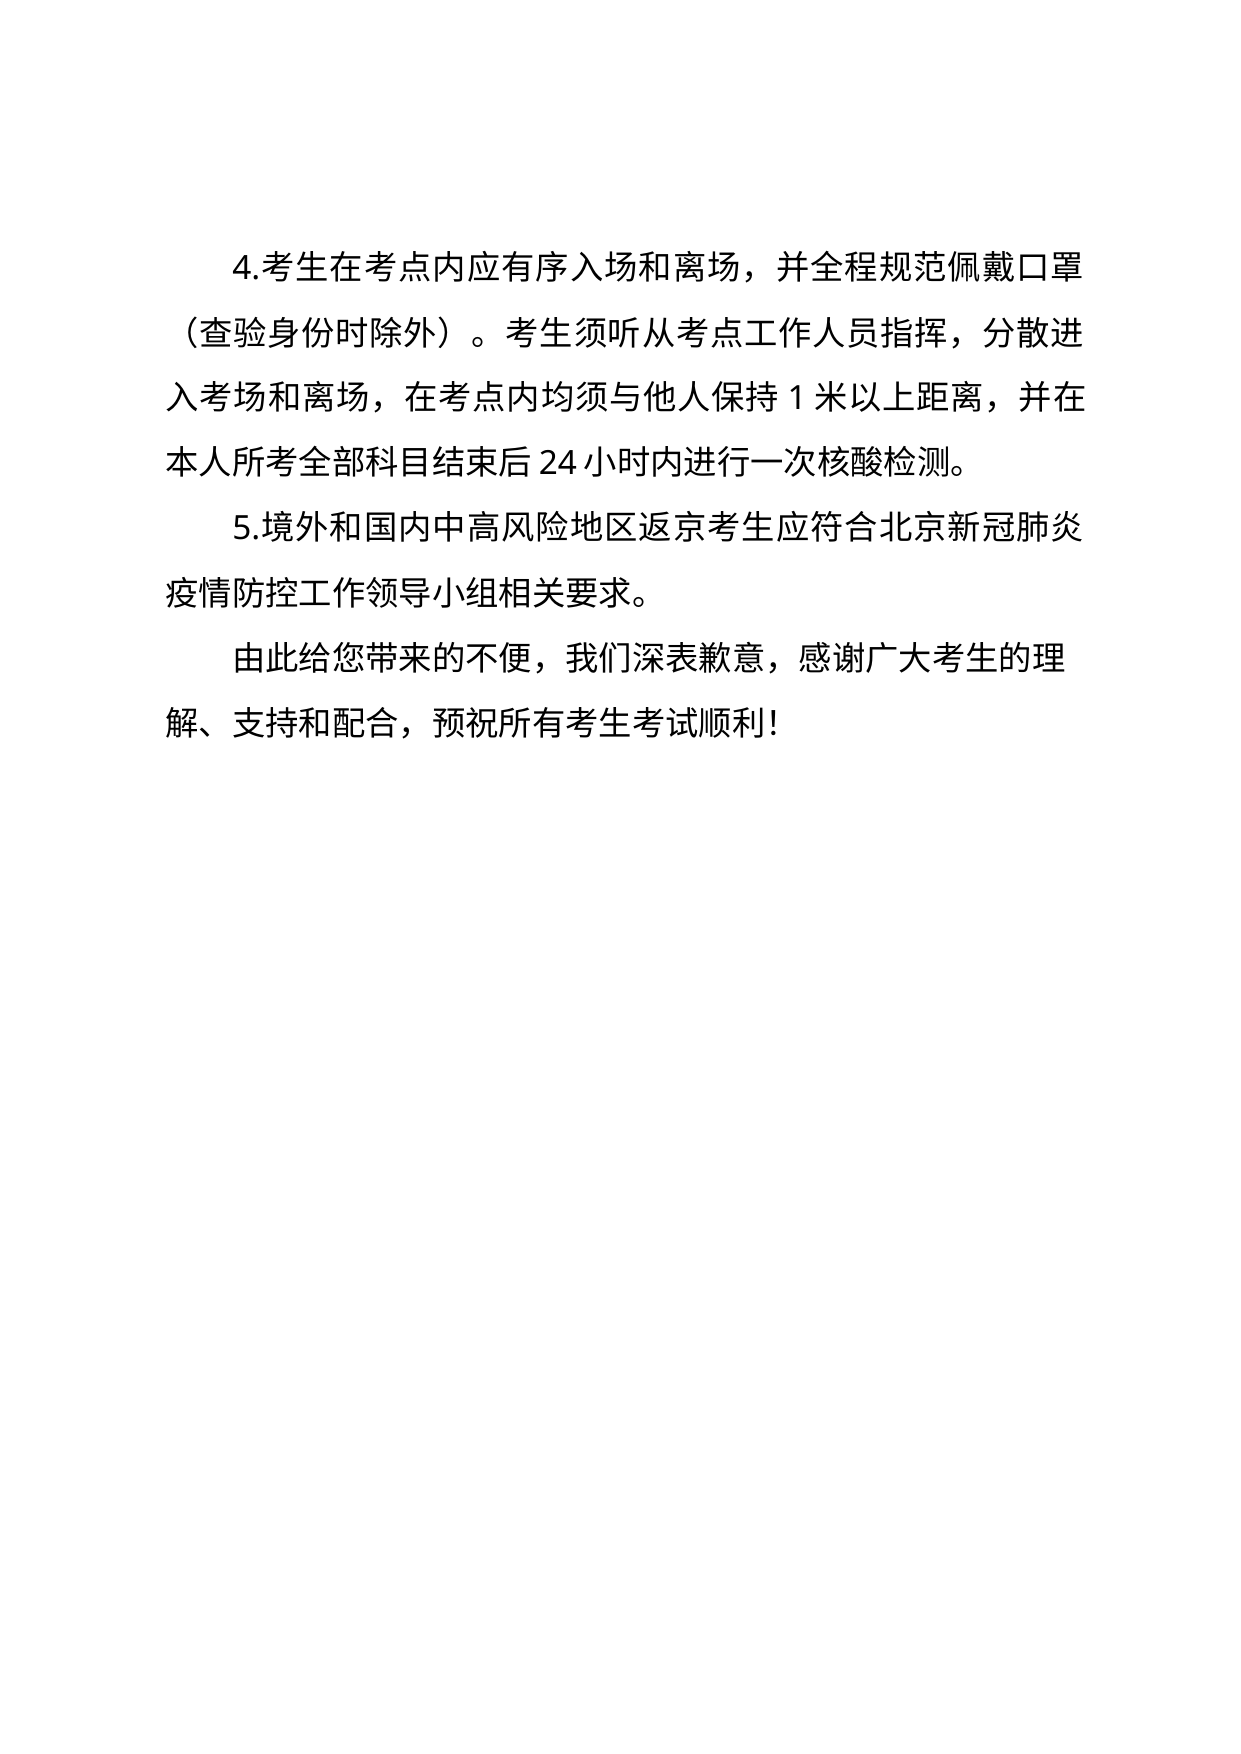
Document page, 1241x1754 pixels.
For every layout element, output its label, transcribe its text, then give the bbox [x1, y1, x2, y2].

text 4.考生在考点内应有序入场和离场，并全程规范佩戴口罩（查验身份时除外）。考生须听从考点工作人员指挥，分散进入考场和离场，在考点内均须与他人保持1米以上距离，并在本人所考全部科目结束后24小时内进行一次核酸检测。 [165, 233, 1087, 493]
text 由此给您带来的不便，我们深表歉意，感谢广大考生的理解、支持和配合，预祝所有考生考试顺利！ [165, 623, 1087, 753]
text 5.境外和国内中高风险地区返京考生应符合北京新冠肺炎疫情防控工作领导小组相关要求。 [165, 493, 1087, 623]
